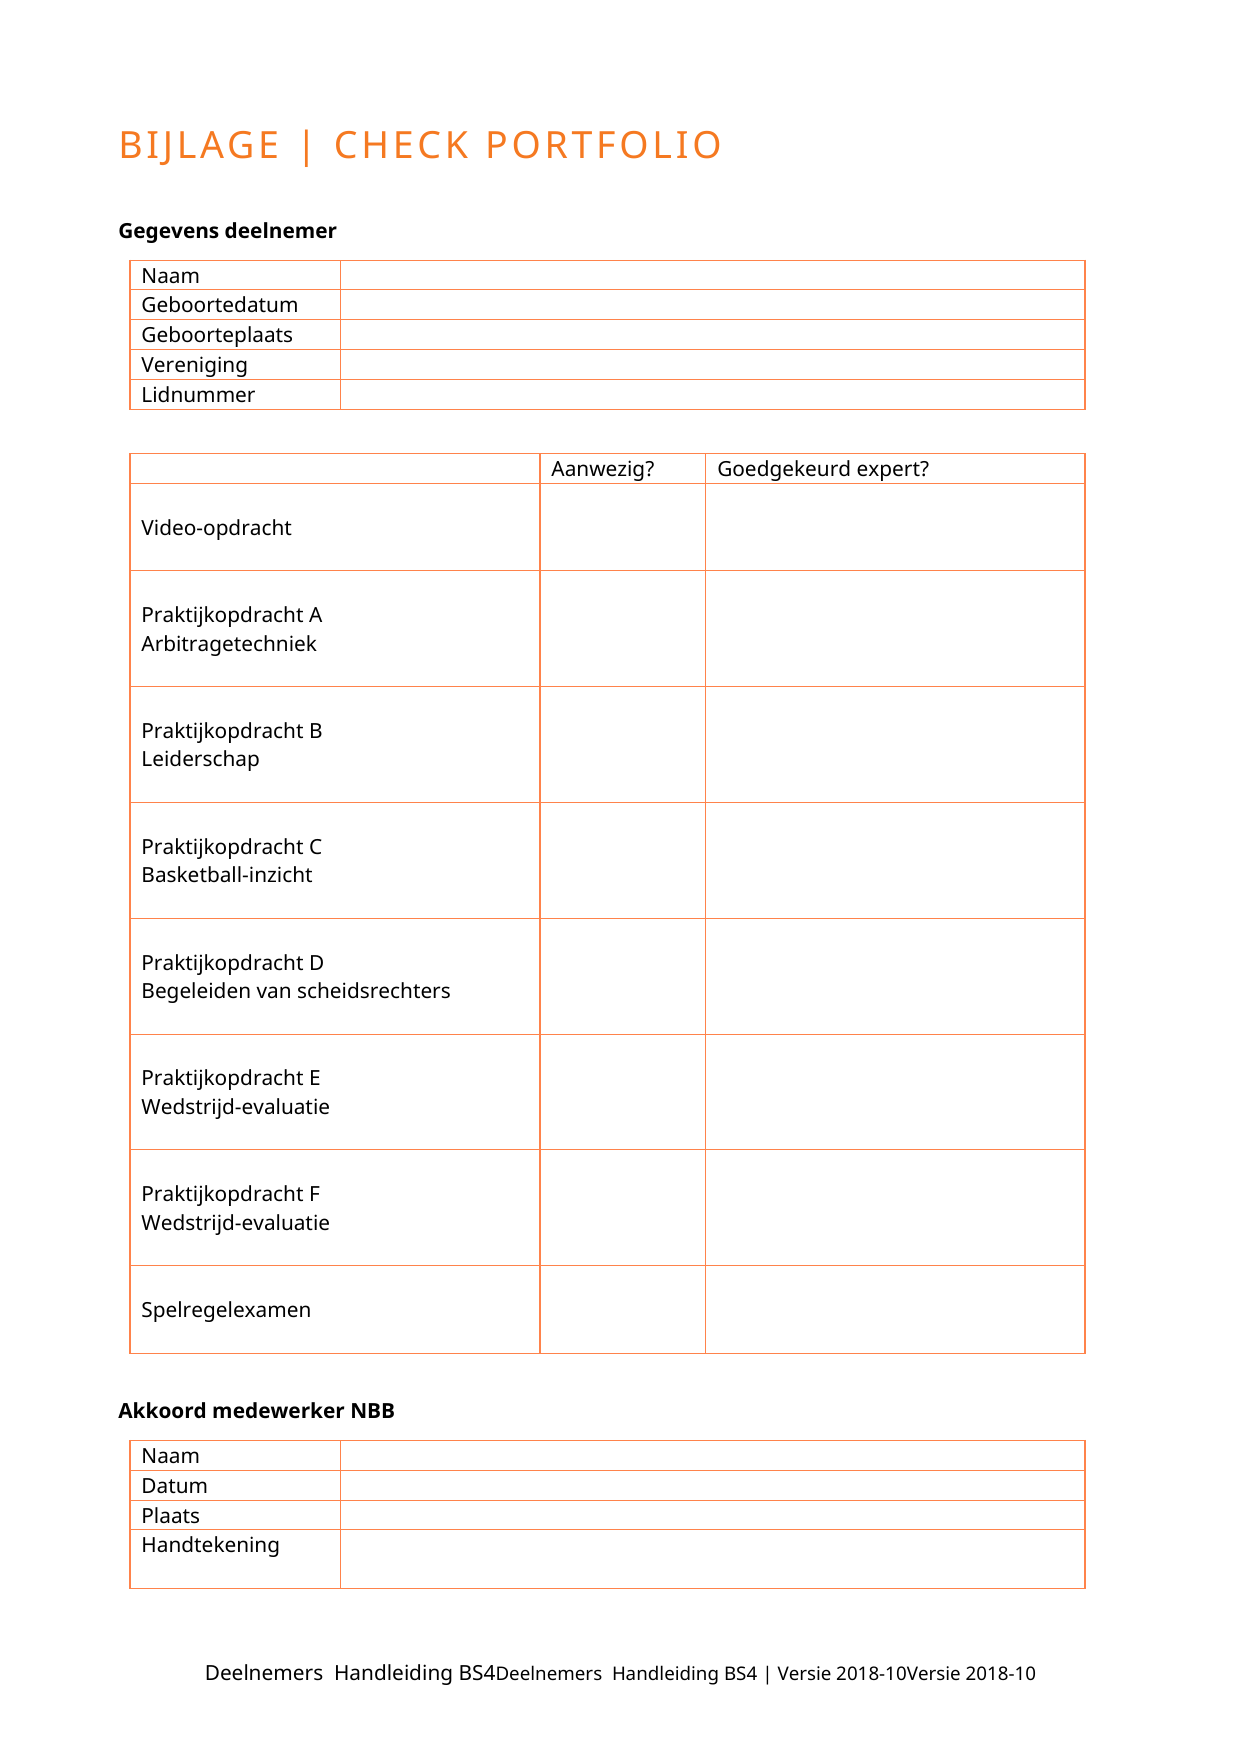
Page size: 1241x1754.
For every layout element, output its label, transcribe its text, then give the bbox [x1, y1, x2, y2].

table_cell [541, 919, 705, 1033]
table_cell [706, 484, 1084, 570]
table_cell [341, 290, 1084, 319]
table_cell Praktijkopdracht B Leiderschap [131, 687, 539, 802]
table_cell [341, 380, 1084, 409]
table_cell Handtekening [131, 1530, 340, 1588]
table_cell [706, 803, 1084, 918]
table_cell [706, 1035, 1084, 1149]
table_cell Datum [131, 1471, 340, 1499]
table_header [341, 1441, 1084, 1469]
table_cell Praktijkopdracht A Arbitragetechniek [131, 571, 539, 686]
table_cell [341, 1501, 1084, 1529]
table_cell [541, 1035, 705, 1149]
table_header [341, 261, 1084, 289]
table_header [131, 454, 539, 483]
table_cell Geboorteplaats [131, 320, 340, 349]
table_cell Video-opdracht [131, 484, 539, 570]
table_cell Geboortedatum [131, 290, 340, 319]
table_cell Praktijkopdracht F Wedstrijd-evaluatie [131, 1150, 539, 1265]
table_cell Vereniging [131, 350, 340, 379]
table_cell Lidnummer [131, 380, 340, 409]
table_cell [341, 350, 1084, 379]
table_cell Spelregelexamen [131, 1266, 539, 1352]
table_header Naam [131, 261, 340, 289]
table_cell [706, 919, 1084, 1033]
table_header Naam [131, 1441, 340, 1469]
table_header Aanwezig? [541, 454, 705, 483]
table_cell [706, 1150, 1084, 1265]
table_cell [706, 1266, 1084, 1352]
table_header Goedgekeurd expert? [706, 454, 1084, 483]
table_cell [541, 687, 705, 802]
table_cell [541, 1266, 705, 1352]
table_cell [541, 1150, 705, 1265]
text Gegevens deelnemer [118, 216, 1122, 245]
table_cell Plaats [131, 1501, 340, 1529]
text Akkoord medewerker NBB [118, 1397, 1122, 1425]
table_cell [341, 320, 1084, 349]
table_cell [341, 1471, 1084, 1499]
table_cell [541, 571, 705, 686]
table_cell [341, 1530, 1084, 1588]
table_cell Praktijkopdracht D Begeleiden van scheidsrechters [131, 919, 539, 1033]
table_cell [706, 571, 1084, 686]
table_cell [541, 484, 705, 570]
table_cell [706, 687, 1084, 802]
table_cell [541, 803, 705, 918]
subtitle Bijlage | Check portfolio [118, 118, 1122, 169]
table_cell Praktijkopdracht C Basketball-inzicht [131, 803, 539, 918]
table_cell Praktijkopdracht E Wedstrijd-evaluatie [131, 1035, 539, 1149]
